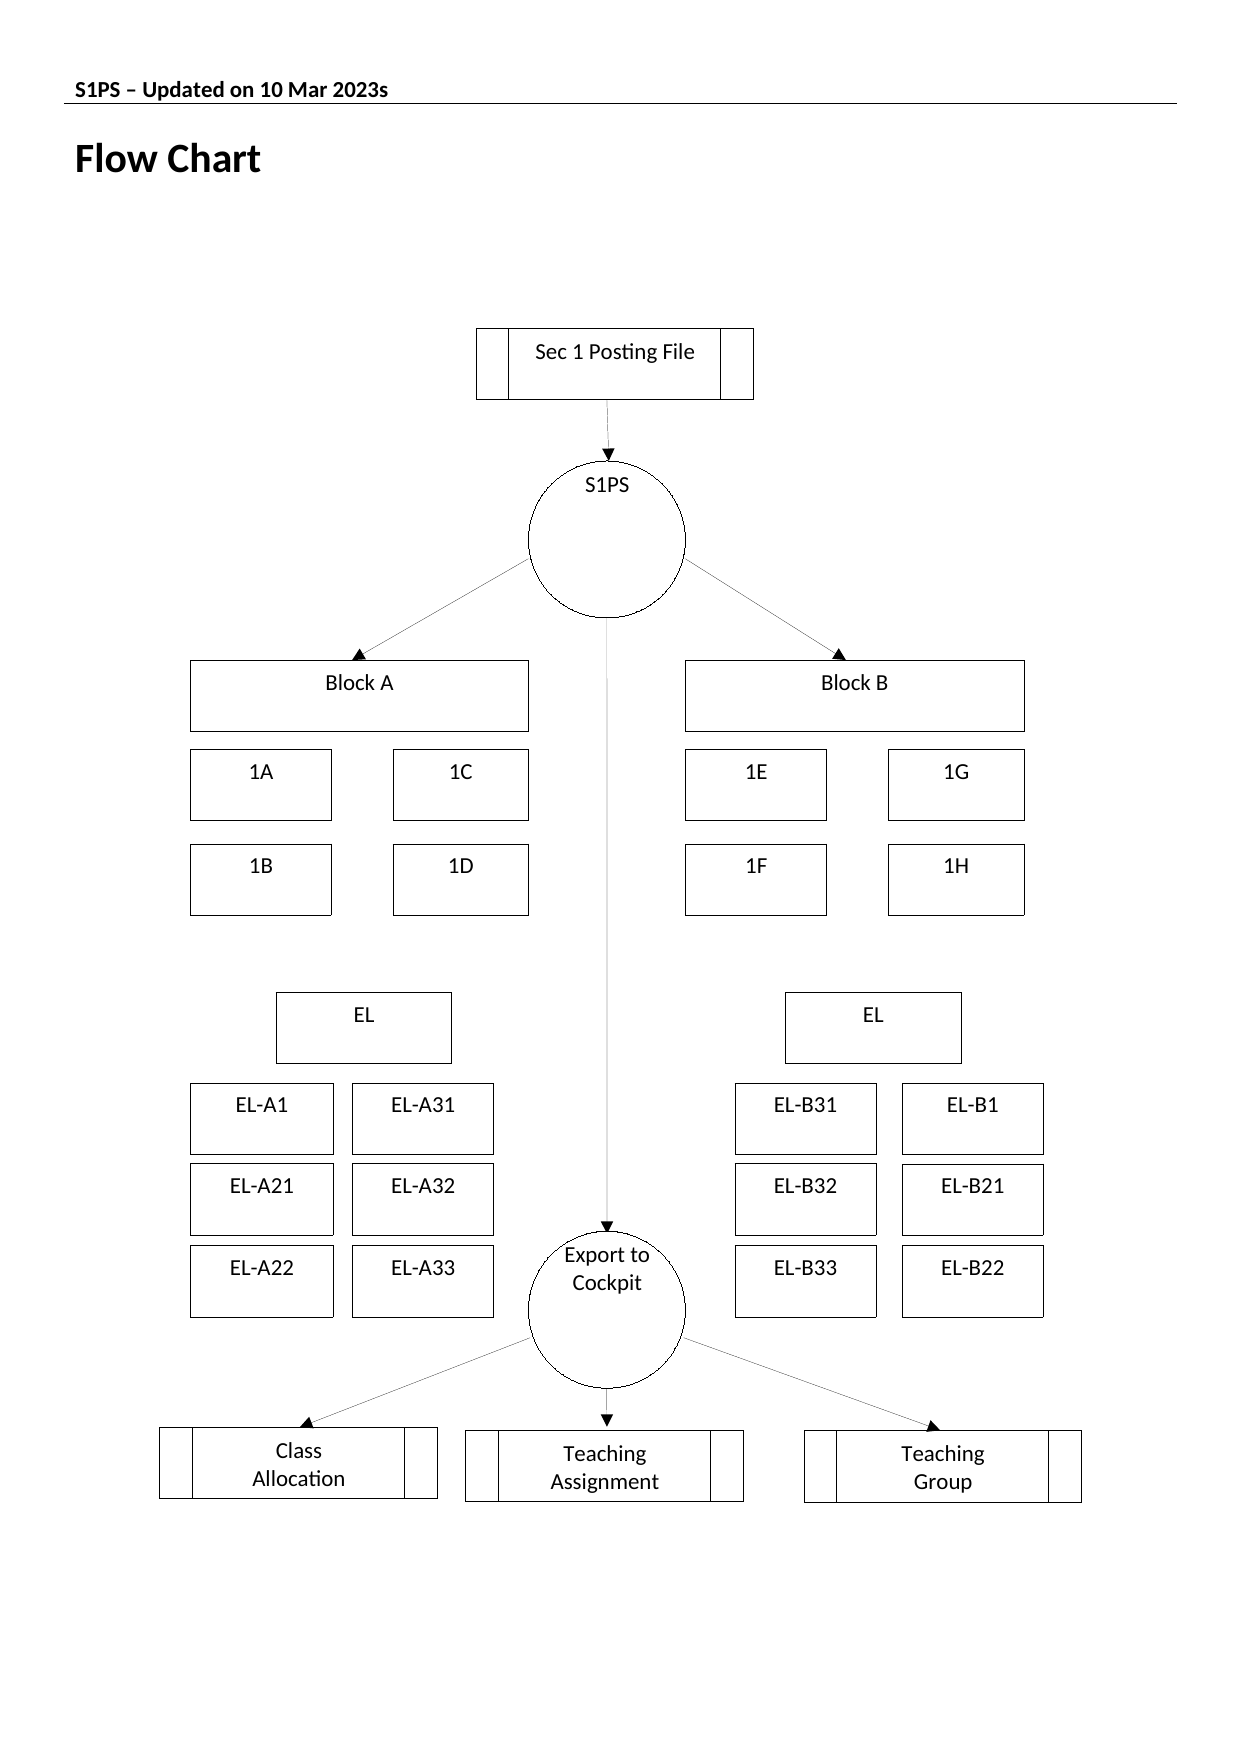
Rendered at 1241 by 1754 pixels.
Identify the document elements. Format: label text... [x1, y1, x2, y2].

text Flow Chart [75, 132, 1165, 183]
